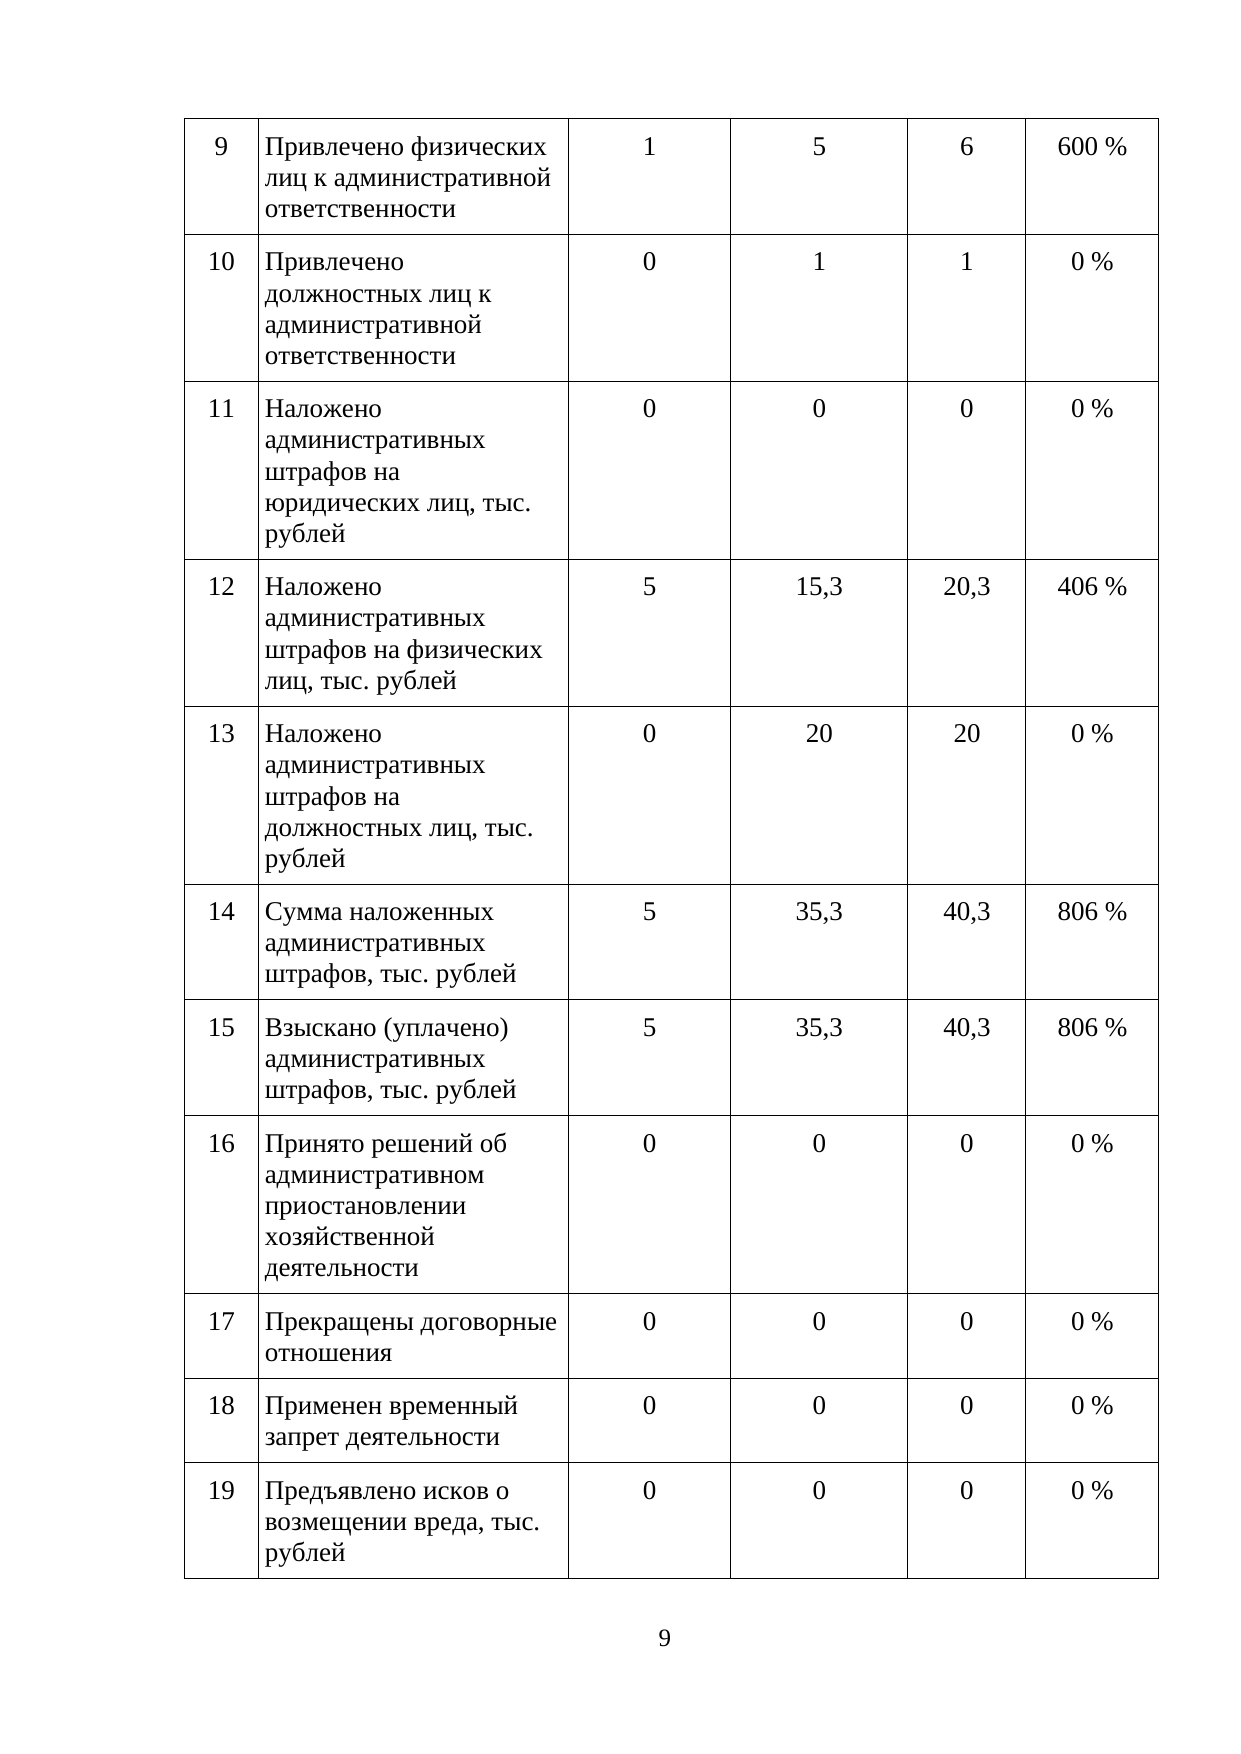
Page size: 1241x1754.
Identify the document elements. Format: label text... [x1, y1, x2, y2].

table_cell Применен временный запрет деятельности [259, 1379, 568, 1462]
table_cell 600 % [1026, 119, 1158, 234]
table_cell 0 [731, 382, 907, 559]
table_cell Привлечено должностных лиц к административной ответственности [259, 235, 568, 381]
table_cell 6 [908, 119, 1025, 234]
table_cell 0 [908, 1294, 1025, 1378]
table_cell 0 [731, 1463, 907, 1578]
table_cell 20 [731, 707, 907, 884]
table_cell 0 [908, 1463, 1025, 1578]
table_cell 0 [908, 1379, 1025, 1462]
table_cell 0 [731, 1116, 907, 1293]
table_cell 1 [731, 235, 907, 381]
table_cell 11 [185, 382, 258, 559]
table_cell 0 [569, 382, 730, 559]
table_cell 0 % [1026, 1294, 1158, 1378]
table_cell 0 % [1026, 382, 1158, 559]
table_cell 0 [569, 1116, 730, 1293]
table_cell 0 [569, 1379, 730, 1462]
table_cell 0 [731, 1379, 907, 1462]
table_cell Принято решений об административном приостановлении хозяйственной деятельности [259, 1116, 568, 1293]
table_cell 0 [731, 1294, 907, 1378]
table_cell 5 [569, 885, 730, 999]
table_cell 0 [908, 1116, 1025, 1293]
table_cell Наложено административных штрафов на физических лиц, тыс. рублей [259, 560, 568, 706]
table_cell 40,3 [908, 1000, 1025, 1115]
table_cell 806 % [1026, 1000, 1158, 1115]
table_cell 0 [908, 382, 1025, 559]
table_cell 12 [185, 560, 258, 706]
table_cell 0 % [1026, 1379, 1158, 1462]
table_cell 0 % [1026, 235, 1158, 381]
table_cell 0 % [1026, 1116, 1158, 1293]
table_cell 1 [569, 119, 730, 234]
table_cell 406 % [1026, 560, 1158, 706]
table_cell 806 % [1026, 885, 1158, 999]
table_cell Взыскано (уплачено) административных штрафов, тыс. рублей [259, 1000, 568, 1115]
table_cell 10 [185, 235, 258, 381]
table_cell 20 [908, 707, 1025, 884]
table_cell 5 [569, 1000, 730, 1115]
table_cell 0 [569, 235, 730, 381]
table_cell Привлечено физических лиц к административной ответственности [259, 119, 568, 234]
table_cell 17 [185, 1294, 258, 1378]
table_cell 0 [569, 707, 730, 884]
table_cell 35,3 [731, 885, 907, 999]
table_cell 5 [731, 119, 907, 234]
table_cell 1 [908, 235, 1025, 381]
table_cell Наложено административных штрафов на должностных лиц, тыс. рублей [259, 707, 568, 884]
table_cell 0 % [1026, 1463, 1158, 1578]
table_cell 9 [185, 119, 258, 234]
table_cell 14 [185, 885, 258, 999]
table_cell 5 [569, 560, 730, 706]
table_cell 20,3 [908, 560, 1025, 706]
table_cell 18 [185, 1379, 258, 1462]
table_cell Прекращены договорные отношения [259, 1294, 568, 1378]
table_cell 0 % [1026, 707, 1158, 884]
table_cell 15,3 [731, 560, 907, 706]
table_cell Наложено административных штрафов на юридических лиц, тыс. рублей [259, 382, 568, 559]
table_cell Сумма наложенных административных штрафов, тыс. рублей [259, 885, 568, 999]
table_cell 0 [569, 1463, 730, 1578]
table_cell 13 [185, 707, 258, 884]
table_cell 15 [185, 1000, 258, 1115]
table_cell 16 [185, 1116, 258, 1293]
table_cell 19 [185, 1463, 258, 1578]
table_cell Предъявлено исков о возмещении вреда, тыс. рублей [259, 1463, 568, 1578]
table_cell 0 [569, 1294, 730, 1378]
table_cell 40,3 [908, 885, 1025, 999]
table_cell 35,3 [731, 1000, 907, 1115]
